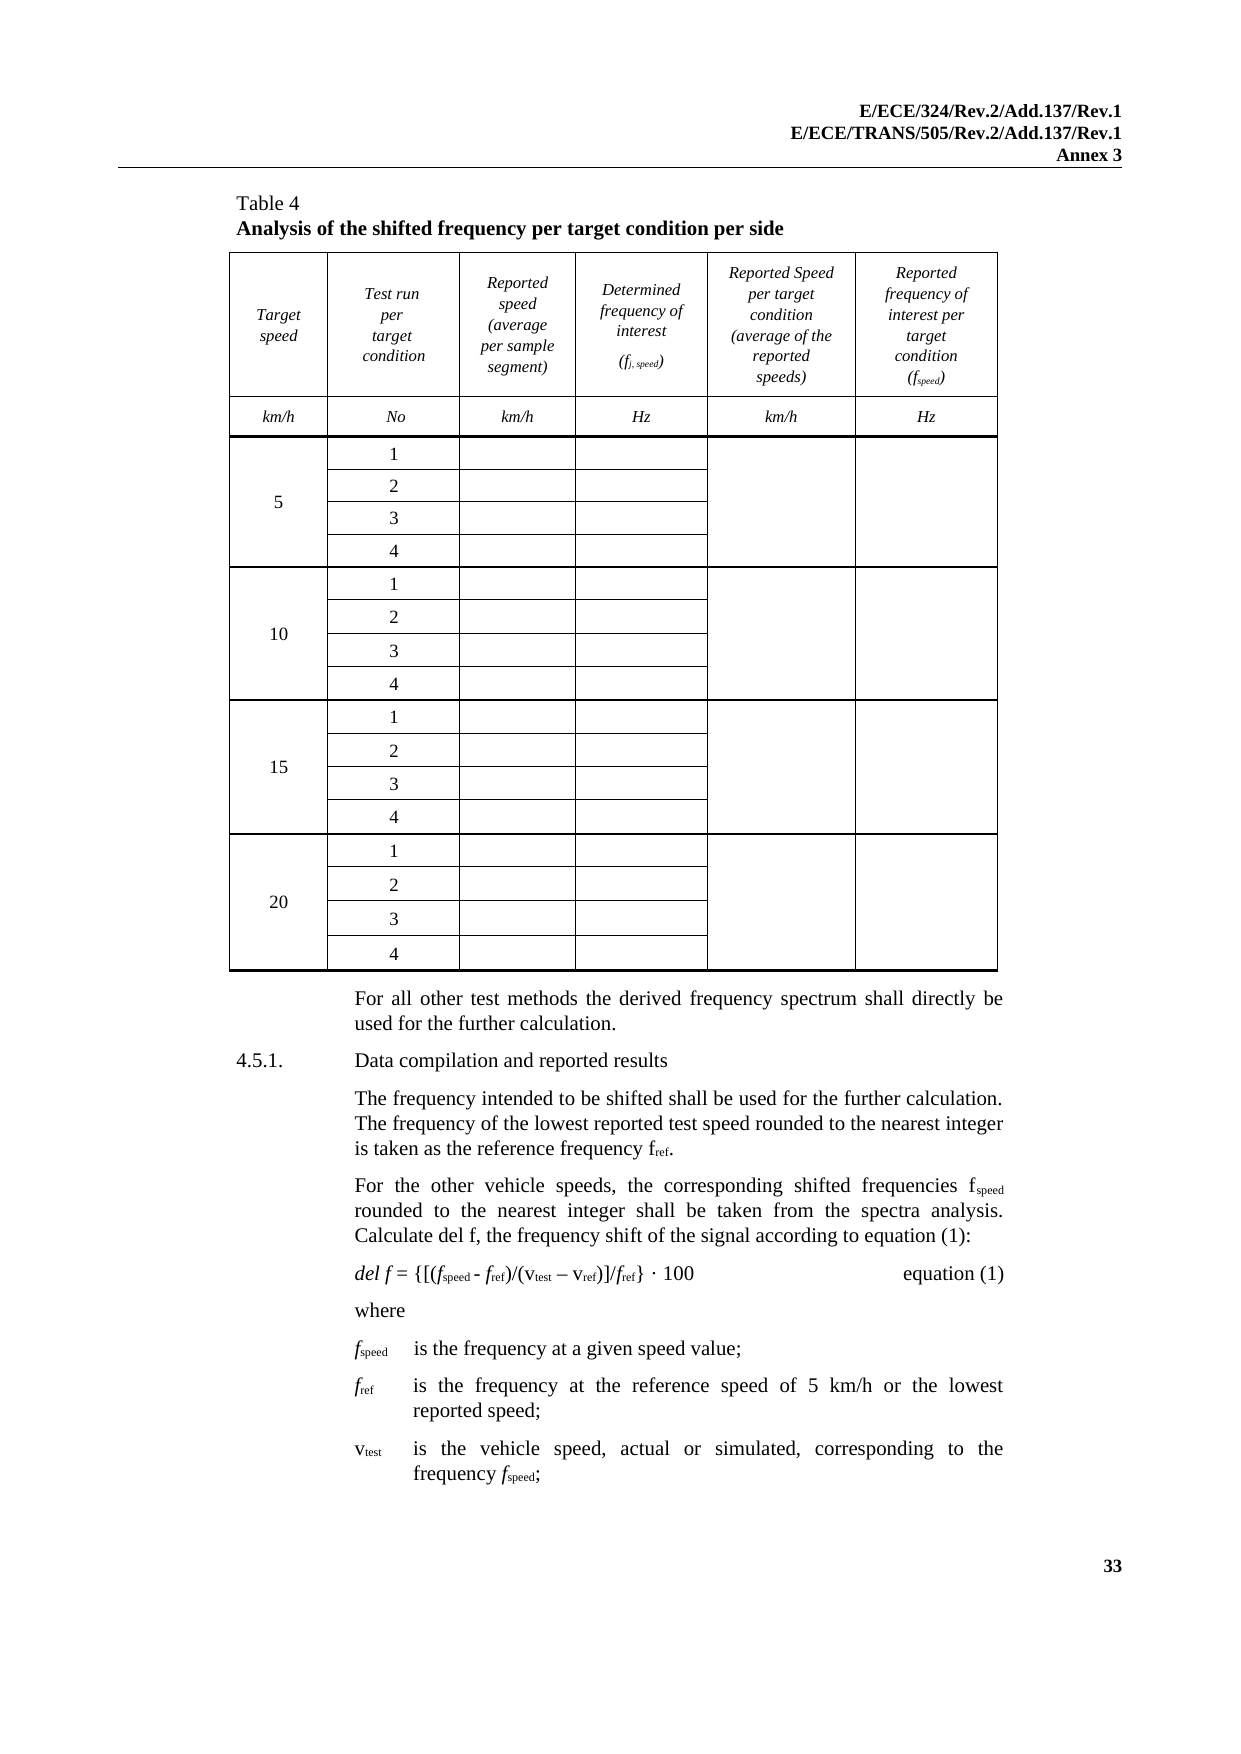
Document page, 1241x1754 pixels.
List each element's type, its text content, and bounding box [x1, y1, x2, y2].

table_cell [460, 535, 575, 566]
table_cell [460, 767, 575, 799]
table_cell 2 [328, 867, 459, 900]
table_cell 3 [328, 767, 459, 799]
table_cell [576, 867, 707, 900]
table_cell [576, 438, 707, 469]
table_cell 10 [230, 568, 327, 699]
table_cell [576, 901, 707, 934]
table_cell [460, 600, 575, 632]
table_cell 4 [328, 800, 459, 832]
table_cell [460, 634, 575, 666]
table_cell [576, 936, 707, 969]
table_cell [460, 502, 575, 533]
table_cell 2 [328, 470, 459, 501]
text Table 4 [236, 190, 1004, 215]
table_cell Hz [576, 397, 707, 434]
table_cell Hz [856, 397, 997, 434]
table_cell [460, 470, 575, 501]
text fref is the frequency at the reference speed of 5 km/h or the lowest reported speed; [236, 1372, 1004, 1422]
table_header Reported frequency of interest per target condition (fspeed) [856, 253, 997, 396]
table_cell [460, 936, 575, 969]
table_cell [856, 438, 997, 566]
table_header Test run per target condition [328, 253, 459, 396]
table_cell No [328, 397, 459, 434]
text 4.5.1. Data compilation and reported results [236, 1047, 1004, 1072]
table_header Target speed [230, 253, 327, 396]
text del f = {[(fspeed - fref)/(vtest – vref)]/fref} · 100 equation (1) [354, 1259, 1004, 1284]
table_cell 1 [328, 701, 459, 732]
table_cell [856, 835, 997, 969]
text where [236, 1297, 1004, 1322]
table_cell [576, 667, 707, 699]
table_cell km/h [230, 397, 327, 434]
table_cell [576, 734, 707, 766]
table_cell 4 [328, 535, 459, 566]
table_cell km/h [460, 397, 575, 434]
table_cell [460, 568, 575, 599]
table_cell [576, 568, 707, 599]
table_cell [576, 767, 707, 799]
text Analysis of the shifted frequency per target condition per side [236, 215, 1004, 240]
table_header Determined frequency of interest (fj, speed) [576, 253, 707, 396]
table_cell [460, 901, 575, 934]
table_header Reported speed (average per sample segment) [460, 253, 575, 396]
table_cell [708, 701, 855, 832]
table_cell 15 [230, 701, 327, 832]
table_cell [460, 800, 575, 832]
table_cell [576, 634, 707, 666]
table_cell [460, 667, 575, 699]
table_cell [576, 535, 707, 566]
table_cell [576, 502, 707, 533]
table_cell [576, 701, 707, 732]
text For the other vehicle speeds, the corresponding shifted frequencies fspeed rounded to the nearest integer shall be taken from the spectra analysis. Calculate del f, the frequency shift of the signal according to equation (1): [354, 1172, 1004, 1247]
table_cell [856, 568, 997, 699]
table_cell 3 [328, 502, 459, 533]
table_cell 2 [328, 734, 459, 766]
text vtest is the vehicle speed, actual or simulated, corresponding to the frequency fspeed; [236, 1434, 1004, 1484]
table_cell [460, 701, 575, 732]
table_cell [856, 701, 997, 832]
table_cell [460, 438, 575, 469]
table_cell 2 [328, 600, 459, 632]
table_cell 4 [328, 936, 459, 969]
table_cell [576, 470, 707, 501]
table_cell [708, 835, 855, 969]
table_cell [708, 438, 855, 566]
table_cell 3 [328, 901, 459, 934]
table_cell 20 [230, 835, 327, 969]
table_cell [576, 800, 707, 832]
table_cell 1 [328, 568, 459, 599]
table_cell [460, 867, 575, 900]
table_cell 5 [230, 438, 327, 566]
table_cell [576, 835, 707, 866]
table_cell [576, 600, 707, 632]
text For all other test methods the derived frequency spectrum shall directly be used for the further calculation. [236, 984, 1004, 1034]
table_cell [460, 835, 575, 866]
table_cell 1 [328, 835, 459, 866]
table_cell 1 [328, 438, 459, 469]
table_cell 4 [328, 667, 459, 699]
table_header Reported Speed per target condition (average of the reported speeds) [708, 253, 855, 396]
table_cell [708, 568, 855, 699]
table_cell [460, 734, 575, 766]
table_cell 3 [328, 634, 459, 666]
text The frequency intended to be shifted shall be used for the further calculation. The frequency of the lowest reported test speed rounded to the nearest integer is taken as the reference frequency fref. [354, 1084, 1004, 1159]
table_cell km/h [708, 397, 855, 434]
text fspeed is the frequency at a given speed value; [236, 1334, 1004, 1359]
